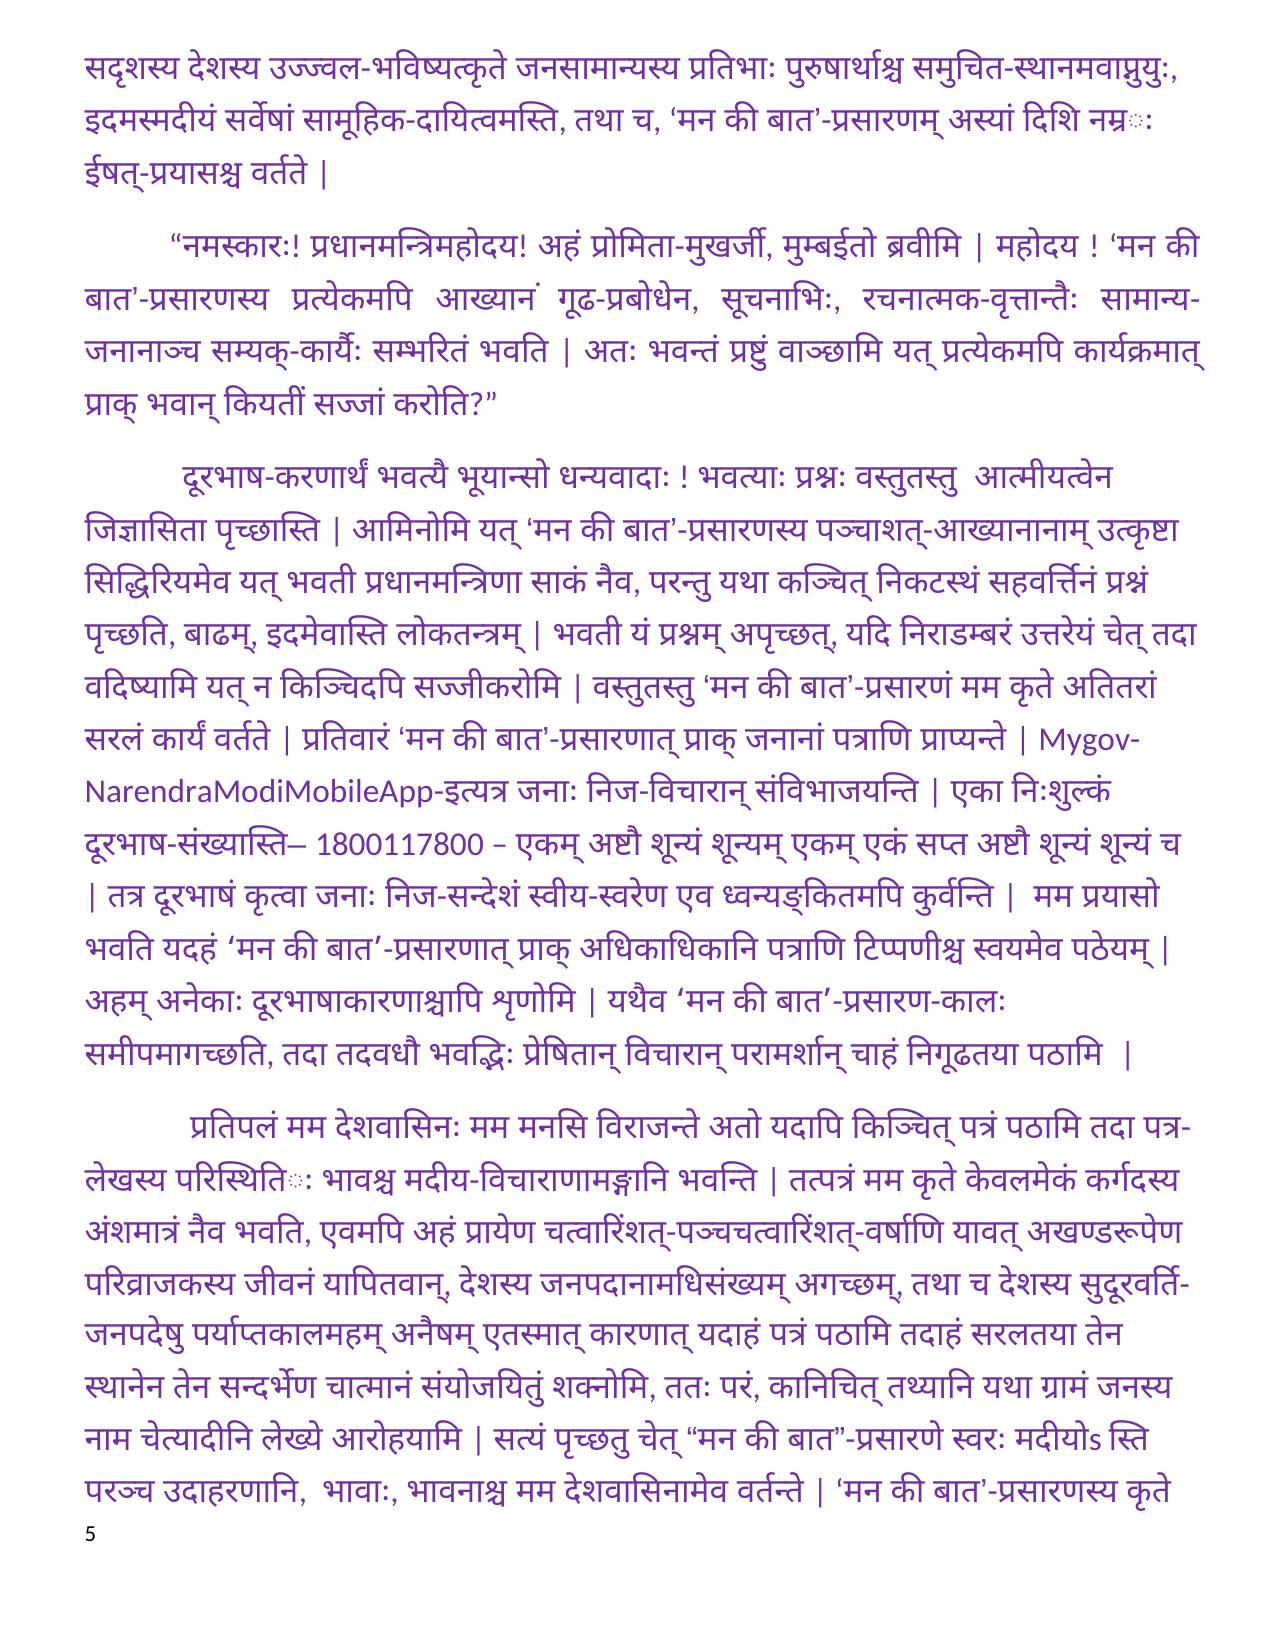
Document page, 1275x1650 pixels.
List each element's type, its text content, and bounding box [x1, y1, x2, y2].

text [84, 1106, 1200, 1516]
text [84, 47, 1200, 198]
text “नमस्कारः! प्रधानमन्त्रिमहोदय! अहं प्रोमिता-मुखर्जी, मुम्बईतो ब्रवीमि | महोदय ! ‘मन की बात’-प्रसारणस्य प्रत्येकमपि आख्यानं गूढ-प्रबोधेन, सूचनाभिः, रचनात्मक-वृत्तान्तैः सामान्य-जनानाञ्च सम्यक्-कार्यैः सम्भरितं भवति | अतः भवन्तं प्रष्टुं वाञ्छामि यत् प्रत्येकमपि कार्यक्रमात् प्राक् भवान् कियतीं सज्जां करोति?” [84, 225, 1200, 428]
text दूरभाष-करणार्थं भवत्यै भूयान्सो धन्यवादाः ! भवत्याः प्रश्नः वस्तुतस्तु आत्मीयत्वेन जिज्ञासिता पृच्छास्ति | आमिनोमि यत् ‘मन की बात’-प्रसारणस्य पञ्चाशत्-आख्यानानाम् उत्कृष्टा सिद्धिरियमेव यत् भवती प्रधानमन्त्रिणा साकं नैव, परन्तु यथा कञ्चित् निकटस्थं सहवर्त्तिनं प्रश्नं पृच्छति, बाढम्, इदमेवास्ति लोकतन्त्रम् | भवती यं प्रश्नम् अपृच्छत्, यदि निराडम्बरं उत्तरेयं चेत् तदा वदिष्यामि यत् न किञ्चिदपि सज्जीकरोमि | वस्तुतस्तु ‘मन की बात’-प्रसारणं मम कृते अतितरां सरलं कार्यं वर्तते | प्रतिवारं ‘मन की बात’-प्रसारणात् प्राक् जनानां पत्राणि प्राप्यन्ते | Mygov-NarendraModiMobileApp-इत्यत्र जनाः निज-विचारान् संविभाजयन्ति | एका निःशुल्कं दूरभाष-संख्यास्ति– 1800117800 – एकम् अष्टौ शून्यं शून्यम् एकम् एकं सप्त अष्टौ शून्यं शून्यं च | तत्र दूरभाषं कृत्वा जनाः निज-सन्देशं स्वीय-स्वरेण एव ध्वन्यङ्कितमपि कुर्वन्ति | मम प्रयासो भवति यदहं ‘मन की बात’-प्रसारणात् प्राक् अधिकाधिकानि पत्राणि टिप्पणीश्च स्वयमेव पठेयम् | अहम् अनेकाः दूरभाषाकारणाश्चापि शृणोमि | यथैव ‘मन की बात’-प्रसारण-कालः समीपमागच्छति, तदा तदवधौ भवद्भिः प्रेषितान् विचारान् परामर्शान् चाहं निगूढतया पठामि | [84, 456, 1200, 1078]
